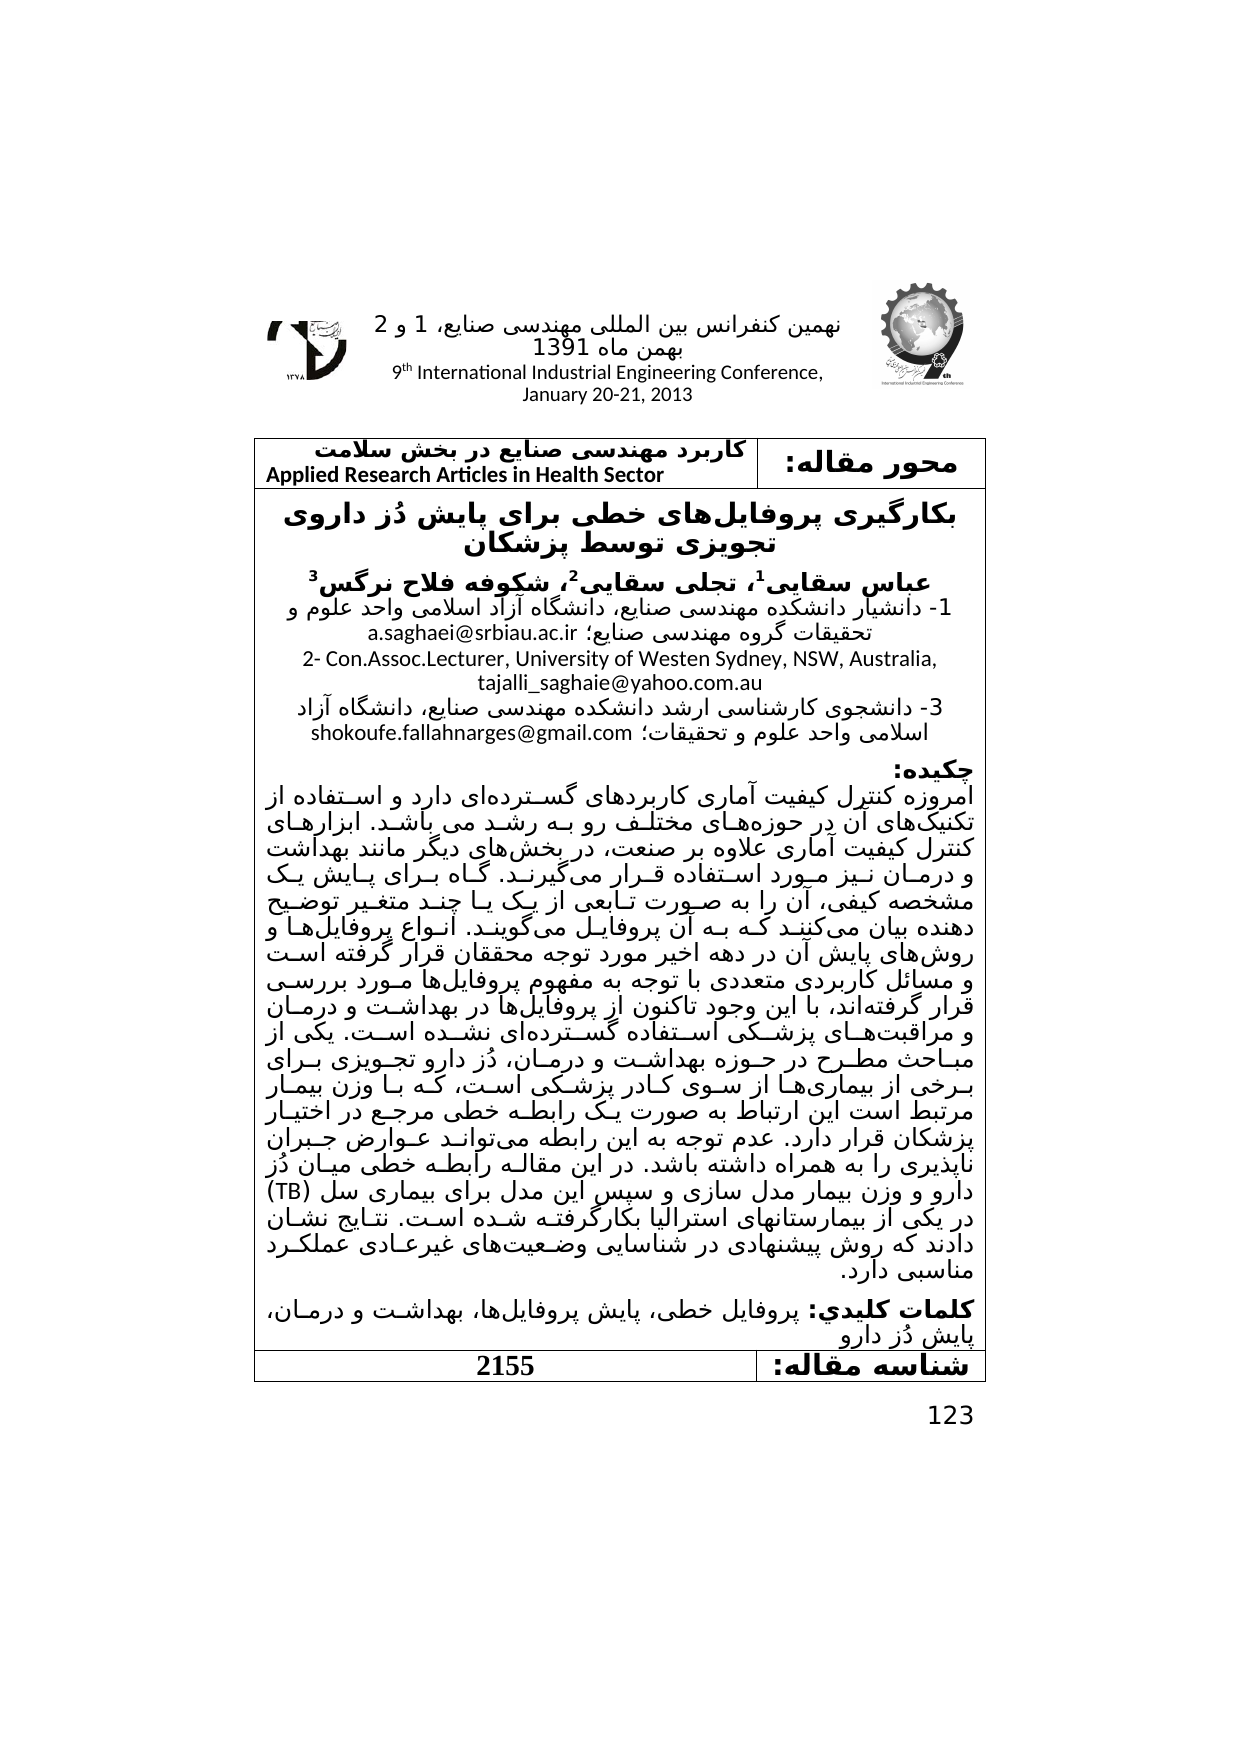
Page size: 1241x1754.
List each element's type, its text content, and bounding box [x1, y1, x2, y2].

table_cell 2155 [255, 1351, 756, 1381]
table_cell شناسه مقاله: [757, 1351, 985, 1381]
table_header محور مقاله: [758, 439, 985, 488]
table_cell بکارگیری پروفایل‌های خطی برای پایش دُز داروی تجویزی توسط پزشکان عباس سقایی1، تجلی سقایی2، شکوفه فلاح نرگس3 1- دانشیار دانشکده مهندسی صنایع، دانشگاه آزاد اسلامی واحد علوم و تحقیقات گروه مهندسی صنایع؛ a.saghaei@srbiau.ac.ir 2- Con.Assoc.Lecturer, University of Westen Sydney, NSW, Australia, tajalli_saghaie@yahoo.com.au 3- دانشجوی کارشناسی ارشد دانشکده مهندسی صنایع، دانشگاه آزاد اسلامی واحد علوم و تحقیقات؛ shokoufe.fallahnarges@gmail.com چکیده: امروزه کنترل کیفیت آماری کاربردهای گسترده‌ای دارد و استفاده از تکنیک‌های آن در حوزه‌های مختلف رو به رشد می باشد. ابزارهای کنترل کیفیت آماری علاوه بر صنعت، در بخش‌های دیگر مانند بهداشت و درمان نیز مورد استفاده قرار می‌گیرند. گاه برای پایش یک مشخصه کیفی، آن را به صورت تابعی از یک یا چند متغیر توضیح دهنده بیان می‌کنند که به آن پروفایل می‌گویند. انواع پروفایل‌ها و روش‌های پایش آن در دهه اخیر مورد توجه محققان قرار گرفته است و مسائل کاربردی متعددی با توجه به مفهوم پروفایل‌ها مورد بررسی قرار گرفته‌اند، با این وجود تاکنون از پروفایل‌ها در بهداشت و درمان و مراقبت‌های پزشکی استفاده گسترده‌ای نشده است. یکی از مباحث مطرح در حوزه بهداشت و درمان، دُز دارو تجویزی برای برخی از بیماری‌ها از سوی کادر پزشکی است، که با وزن بیمار مرتبط است این ارتباط به صورت یک رابطه خطی مرجع در اختیار پزشکان قرار دارد. عدم توجه به این رابطه می‌تواند عوارض جبران ناپذیری را به همراه داشته باشد. در این مقاله رابطه خطی میان دُز دارو و وزن بیمار مدل سازی و سپس این مدل برای بیماری سل (TB) در یکی از بیمارستانهای استرالیا بکارگرفته شده است. نتایج نشان دادند که روش پیشنهادی در شناسایی وضعیت‌های غیرعادی عملکرد مناسبی دارد. كلمات كليدي: پروفایل خطی، پایش پروفایل‌ها، بهداشت و درمان، پایش دُز دارو [255, 489, 985, 1349]
picture [872, 280, 970, 389]
picture [267, 321, 347, 380]
table_header کاربرد مهندسی صنایع در بخش سلامت Applied Research Articles in Health Sector [255, 439, 757, 488]
